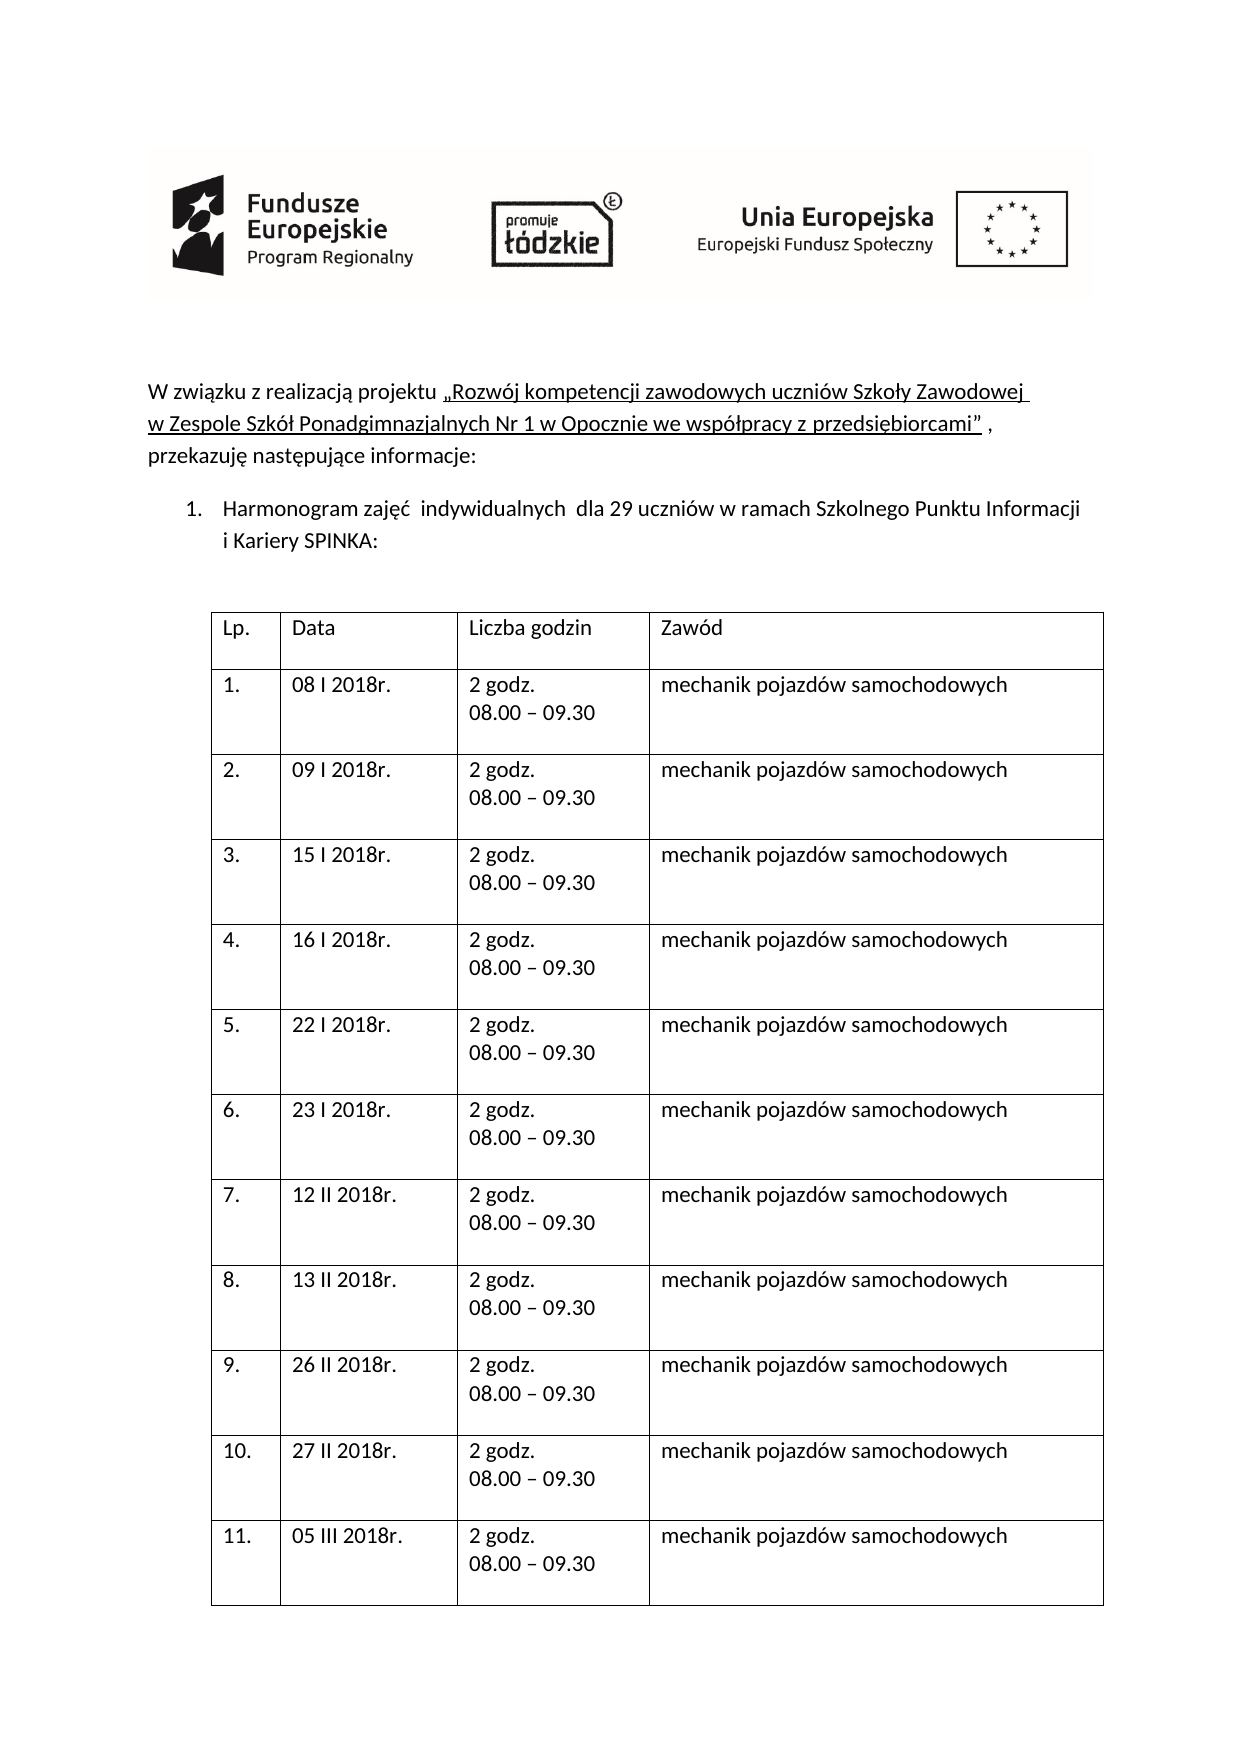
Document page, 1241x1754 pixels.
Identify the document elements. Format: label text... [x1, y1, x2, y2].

table_cell 12 II 2018r. [281, 1180, 457, 1264]
table_cell mechanik pojazdów samochodowych [650, 1095, 1103, 1179]
table_cell 26 II 2018r. [281, 1351, 457, 1435]
table_cell 2 godz. 08.00 – 09.30 [458, 1095, 649, 1179]
table_cell 2 godz. 08.00 – 09.30 [458, 1436, 649, 1520]
table_cell mechanik pojazdów samochodowych [650, 1436, 1103, 1520]
table_cell 3. [212, 840, 280, 924]
table_header Liczba godzin [458, 613, 649, 669]
table_cell mechanik pojazdów samochodowych [650, 755, 1103, 839]
table_cell 13 II 2018r. [281, 1266, 457, 1349]
table_cell 2 godz. 08.00 – 09.30 [458, 670, 649, 754]
table_cell 2 godz. 08.00 – 09.30 [458, 1010, 649, 1094]
table_cell 5. [212, 1010, 280, 1094]
table_cell 05 III 2018r. [281, 1521, 457, 1605]
picture [147, 147, 1093, 299]
text W związku z realizacją projektu „Rozwój kompetencji zawodowych uczniów Szkoły Zawodowej w Zespole Szkół Ponadgimnazjalnych Nr 1 w Opocznie we współpracy z przedsiębiorcami” , przekazuję następujące informacje: [148, 377, 1093, 469]
table_cell 4. [212, 925, 280, 1009]
table_cell 2 godz. 08.00 – 09.30 [458, 1266, 649, 1349]
list Harmonogram zajęć indywidualnych dla 29 uczniów w ramach Szkolnego Punktu Informacji i Kariery SPINKA: [185, 494, 1093, 554]
table_cell 9. [212, 1351, 280, 1435]
table_cell mechanik pojazdów samochodowych [650, 1180, 1103, 1264]
table_cell 2 godz. 08.00 – 09.30 [458, 755, 649, 839]
table_header Zawód [650, 613, 1103, 669]
table_cell 2 godz. 08.00 – 09.30 [458, 1351, 649, 1435]
table_cell mechanik pojazdów samochodowych [650, 1351, 1103, 1435]
table_cell 08 I 2018r. [281, 670, 457, 754]
table_header Lp. [212, 613, 280, 669]
table_cell 11. [212, 1521, 280, 1605]
table_cell 16 I 2018r. [281, 925, 457, 1009]
table_cell mechanik pojazdów samochodowych [650, 1010, 1103, 1094]
table_cell mechanik pojazdów samochodowych [650, 925, 1103, 1009]
table_cell 27 II 2018r. [281, 1436, 457, 1520]
table_cell 2 godz. 08.00 – 09.30 [458, 925, 649, 1009]
table_cell 8. [212, 1266, 280, 1349]
table_cell 09 I 2018r. [281, 755, 457, 839]
table_cell 6. [212, 1095, 280, 1179]
table_cell mechanik pojazdów samochodowych [650, 1266, 1103, 1349]
table_cell 2 godz. 08.00 – 09.30 [458, 840, 649, 924]
table_cell 23 I 2018r. [281, 1095, 457, 1179]
table_cell mechanik pojazdów samochodowych [650, 670, 1103, 754]
table_cell 2. [212, 755, 280, 839]
table_header Data [281, 613, 457, 669]
table_cell 2 godz. 08.00 – 09.30 [458, 1180, 649, 1264]
table_cell 1. [212, 670, 280, 754]
table_cell 10. [212, 1436, 280, 1520]
table_cell 7. [212, 1180, 280, 1264]
table_cell mechanik pojazdów samochodowych [650, 840, 1103, 924]
table_cell mechanik pojazdów samochodowych [650, 1521, 1103, 1605]
table_cell 22 I 2018r. [281, 1010, 457, 1094]
table_cell 15 I 2018r. [281, 840, 457, 924]
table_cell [458, 1521, 649, 1605]
